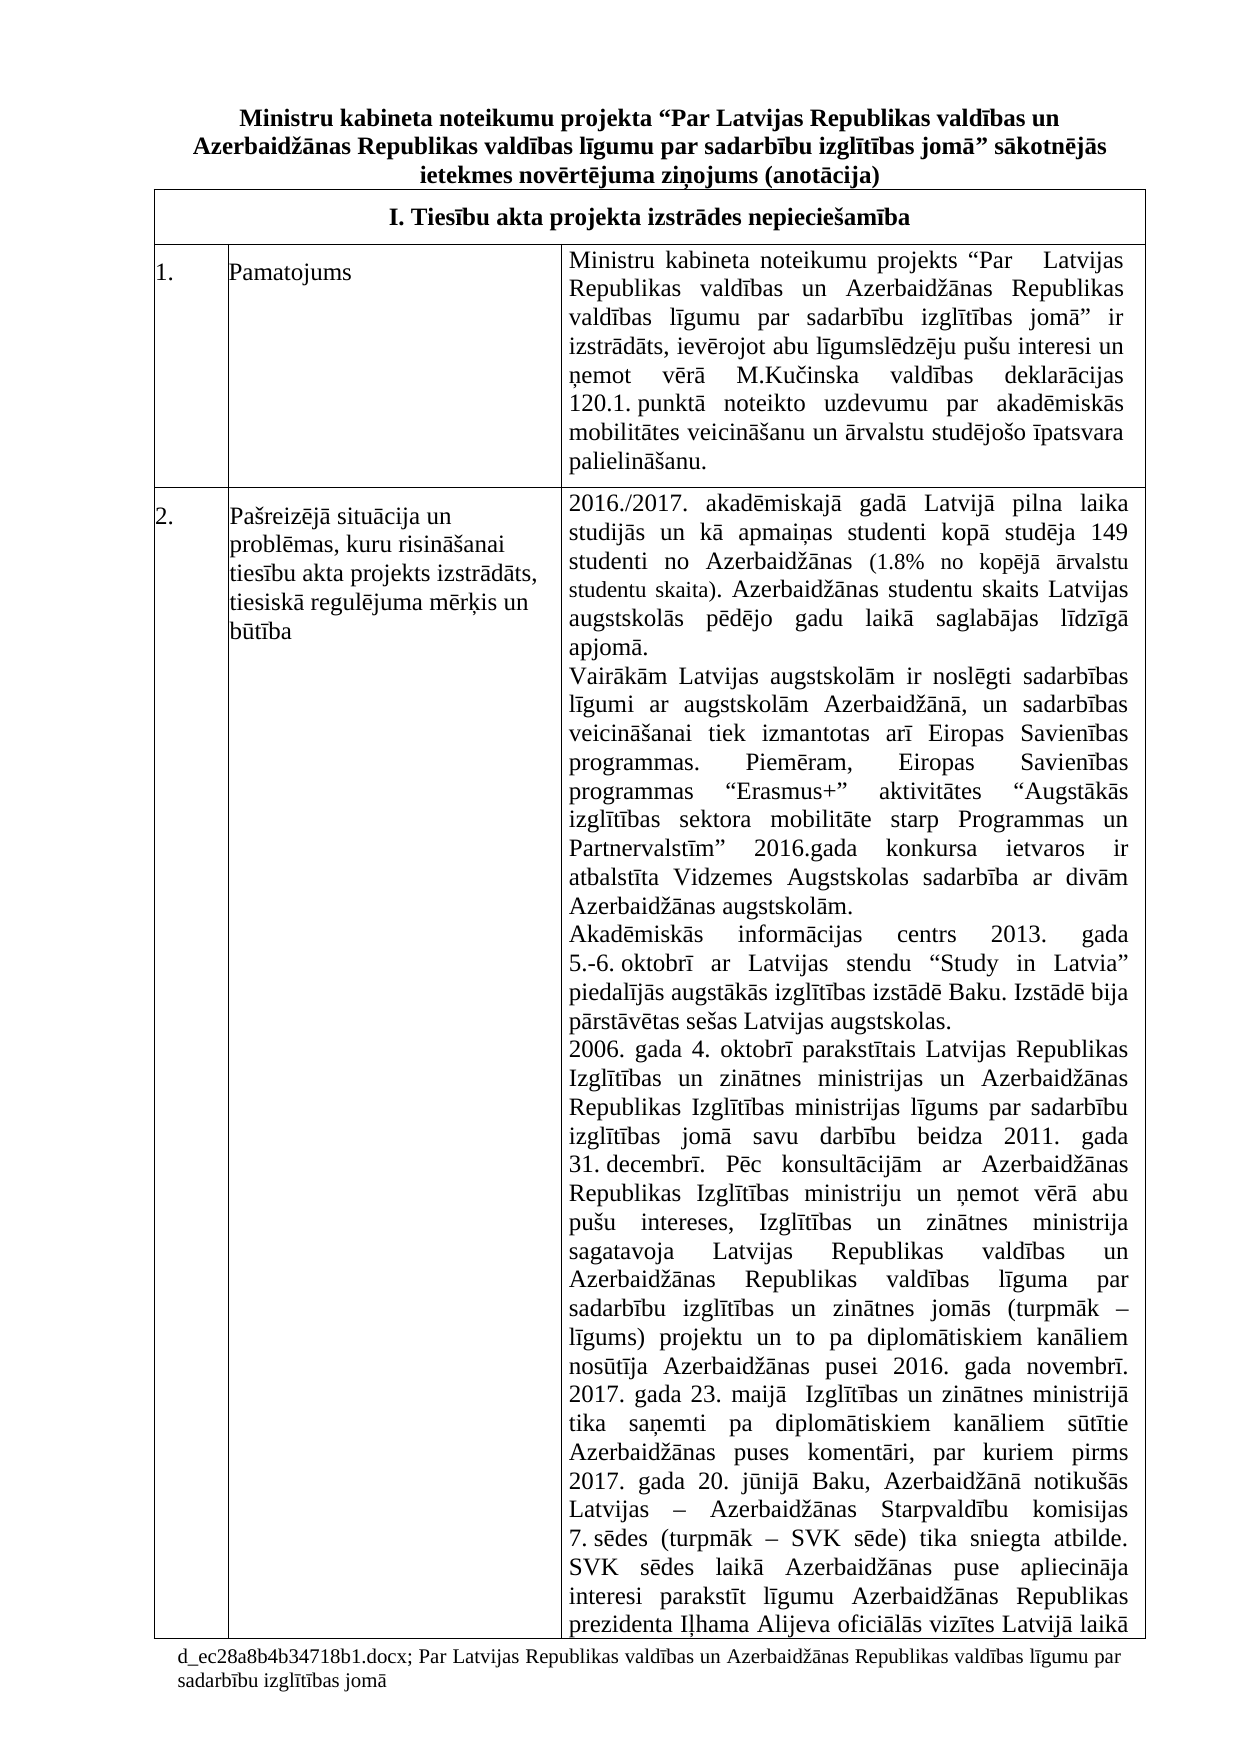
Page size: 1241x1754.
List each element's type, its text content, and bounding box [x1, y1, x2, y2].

text Ministru kabineta noteikumu projekta “Par Latvijas Republikas valdības un Azerbaidžānas Republikas valdības līgumu par sadarbību izglītības jomā” sākotnējās ietekmes novērtējuma (anotācija) [177, 103, 1122, 189]
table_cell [229, 488, 561, 1638]
table_header I. Tiesību akta projekta izstrādes nepieciešamība [155, 190, 1145, 244]
table_cell 1. [155, 245, 228, 487]
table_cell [562, 488, 1145, 1638]
table_cell Pamatojums [229, 245, 561, 487]
table_cell 2. [155, 488, 228, 1638]
table_cell Ministru kabineta noteikumu projekts “Par Latvijas Republikas valdības un Azerbaidžānas Republikas valdības līgumu par sadarbību izglītības jomā” ir izstrādāts, ievērojot abu līgumslēdzēju pušu interesi un ņemot vērā M.Kučinska valdības deklarācijas 120.1. punktā noteikto uzdevumu par akadēmiskās mobilitātes veicināšanu un ārvalstu studējošo īpatsvara palielināšanu. [562, 245, 1145, 487]
